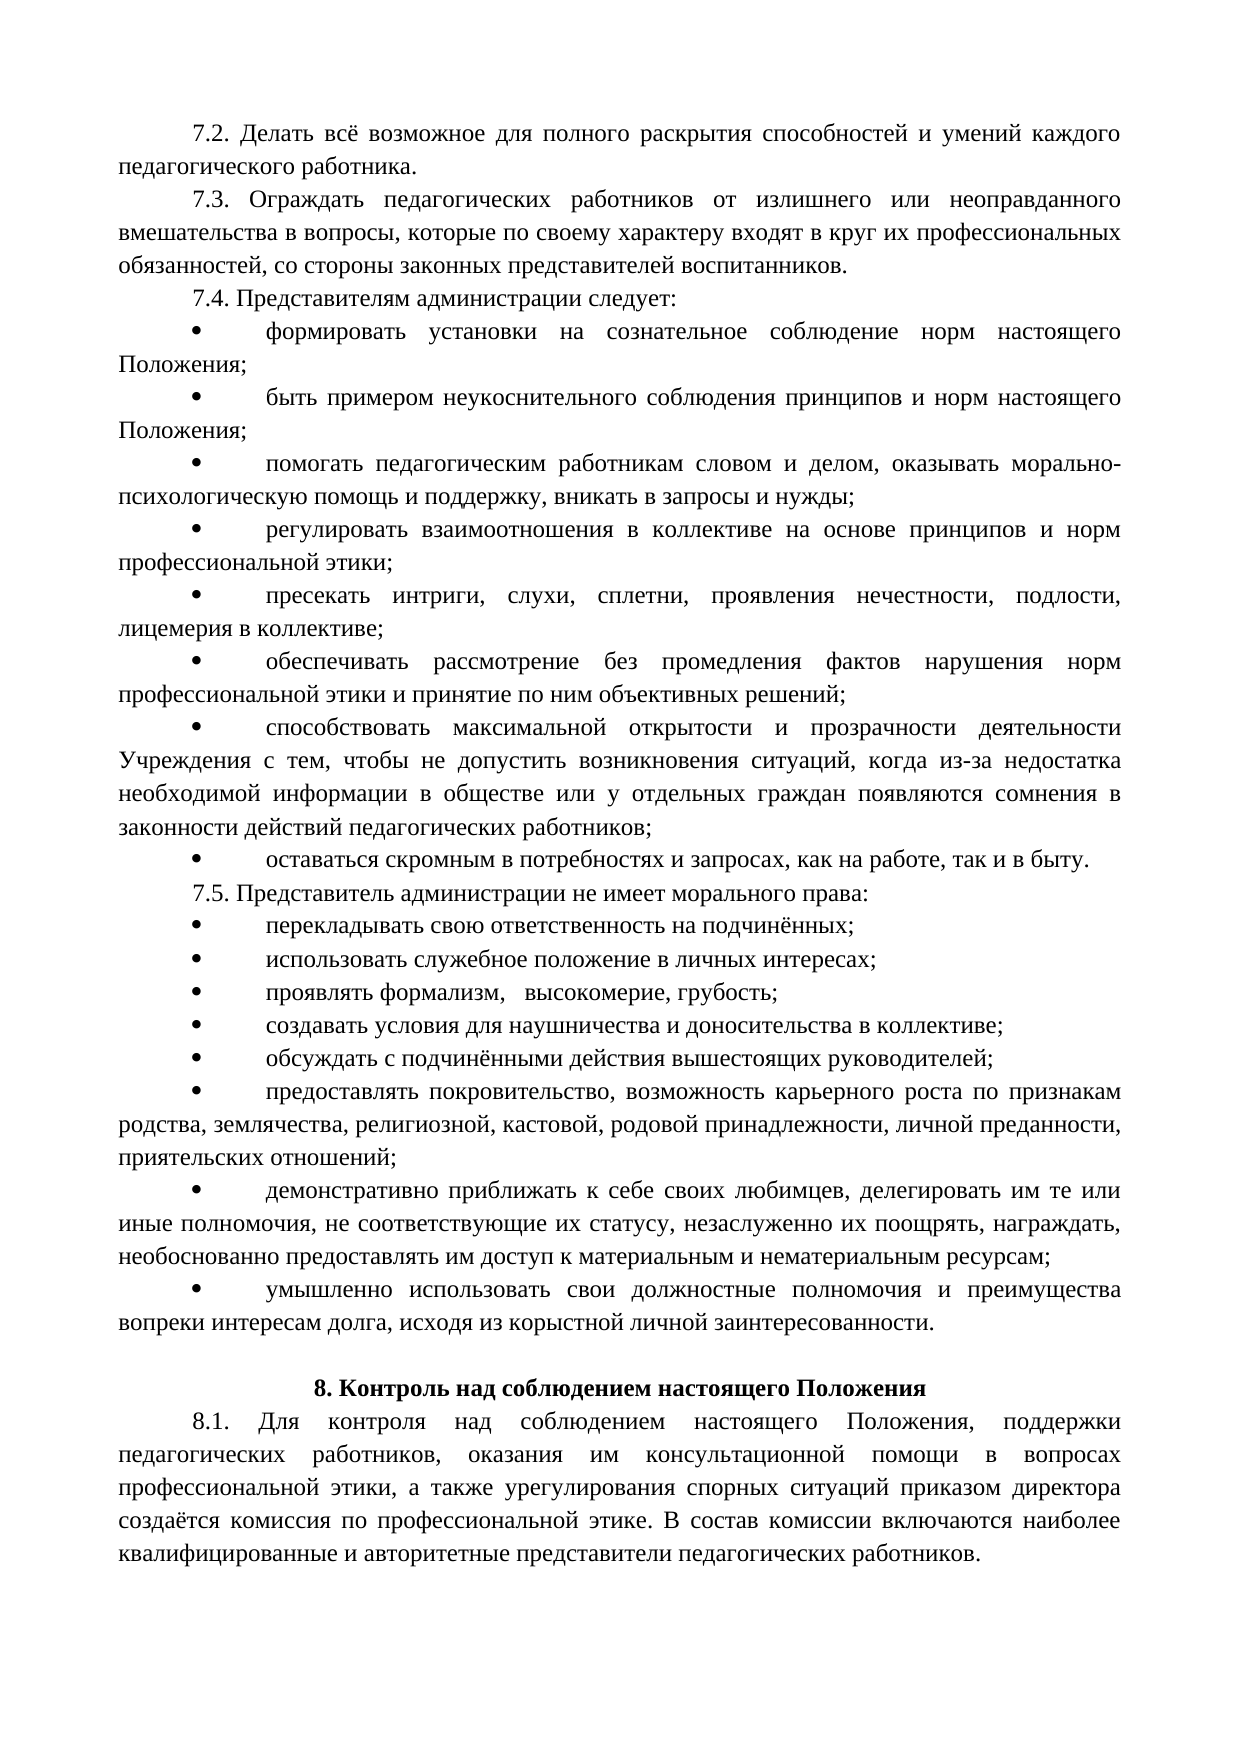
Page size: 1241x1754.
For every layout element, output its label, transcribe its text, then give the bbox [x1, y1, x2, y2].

list использовать служебное положение в личных интересах; [118, 944, 1122, 972]
list пресекать интриги, слухи, сплетни, проявления нечестности, подлости, лицемерия в коллективе; [118, 580, 1122, 642]
text 8. Контроль над соблюдением настоящего Положения [118, 1373, 1122, 1402]
list оставаться скромным в потребностях и запросах, как на работе, так и в быту. [118, 844, 1122, 873]
list перекладывать свою ответственность на подчинённых; [118, 911, 1122, 939]
list быть примером неукоснительного соблюдения принципов и норм настоящего Положения; [118, 382, 1122, 444]
list регулировать взаимоотношения в коллективе на основе принципов и норм профессиональной этики; [118, 514, 1122, 576]
text 7.3. Ограждать педагогических работников от излишнего или неоправданного вмешательства в вопросы, которые по своему характеру входят в круг их профессиональных обязанностей, со стороны законных представителей воспитанников. [118, 184, 1122, 279]
text 7.4. Представителям администрации следует: [118, 283, 1122, 312]
list формировать установки на сознательное соблюдение норм настоящего Положения; [118, 316, 1122, 378]
list умышленно использовать свои должностные полномочия и преимущества вопреки интересам долга, исходя из корыстной личной заинтересованности. [118, 1274, 1122, 1336]
list предоставлять покровительство, возможность карьерного роста по признакам родства, землячества, религиозной, кастовой, родовой принадлежности, личной преданности, приятельских отношений; [118, 1076, 1122, 1171]
list демонстративно приближать к себе своих любимцев, делегировать им те или иные полномочия, не соответствующие их статусу, незаслуженно их поощрять, награждать, необоснованно предоставлять им доступ к материальным и нематериальным ресурсам; [118, 1175, 1122, 1269]
text 8.1. Для контроля над соблюдением настоящего Положения, поддержки педагогических работников, оказания им консультационной помощи в вопросах профессиональной этики, а также урегулирования спорных ситуаций приказом директора создаётся комиссия по профессиональной этике. В состав комиссии включаются наиболее квалифицированные и авторитетные представители педагогических работников. [118, 1406, 1122, 1567]
list обеспечивать рассмотрение без промедления фактов нарушения норм профессиональной этики и принятие по ним объективных решений; [118, 646, 1122, 708]
list обсуждать с подчинёнными действия вышестоящих руководителей; [118, 1043, 1122, 1071]
list способствовать максимальной открытости и прозрачности деятельности Учреждения с тем, чтобы не допустить возникновения ситуаций, когда из-за недостатка необходимой информации в обществе или у отдельных граждан появляются сомнения в законности действий педагогических работников; [118, 712, 1122, 840]
list проявлять формализм, высокомерие, грубость; [118, 977, 1122, 1005]
list создавать условия для наушничества и доносительства в коллективе; [118, 1010, 1122, 1038]
list помогать педагогическим работникам словом и делом, оказывать морально-психологическую помощь и поддержку, вникать в запросы и нужды; [118, 448, 1122, 510]
text 7.5. Представитель администрации не имеет морального права: [118, 878, 1122, 906]
text 7.2. Делать всё возможное для полного раскрытия способностей и умений каждого педагогического работника. [118, 118, 1122, 180]
